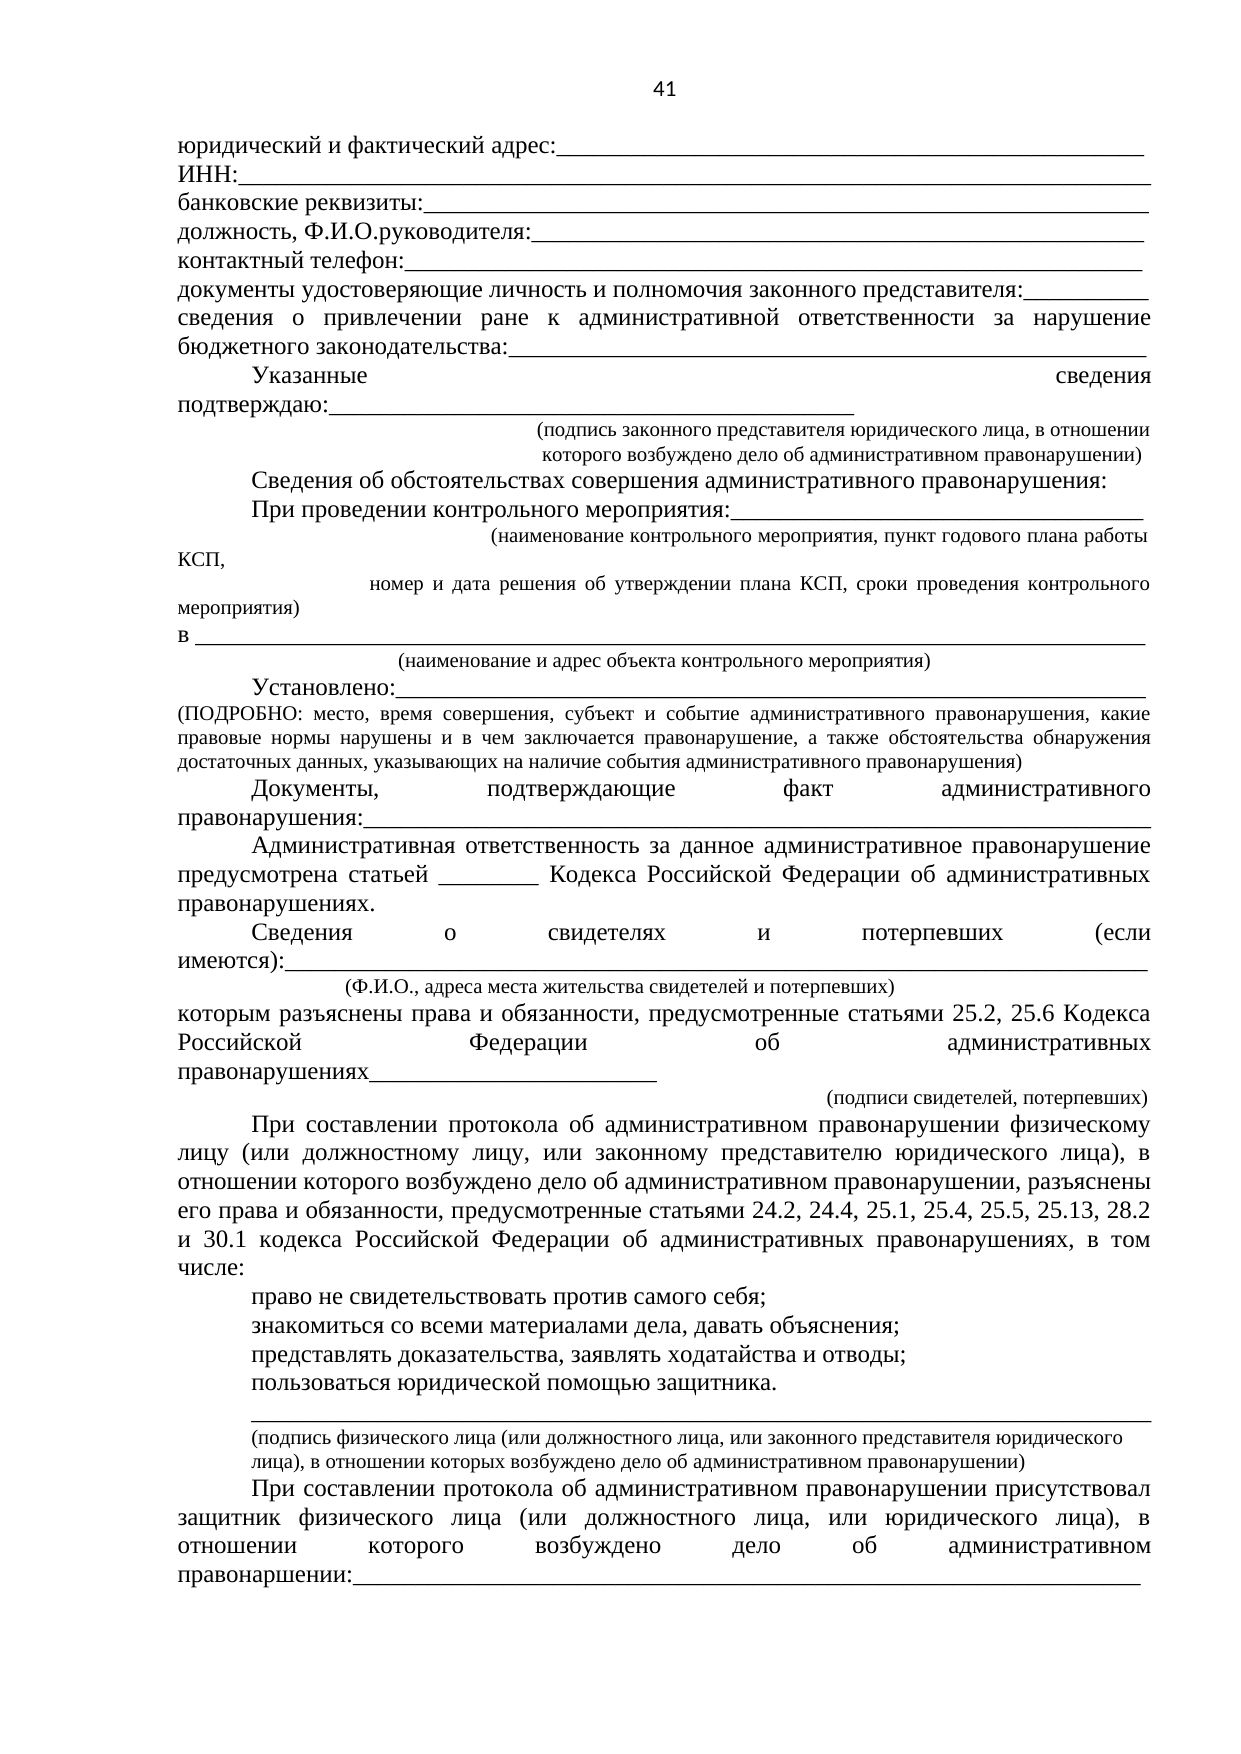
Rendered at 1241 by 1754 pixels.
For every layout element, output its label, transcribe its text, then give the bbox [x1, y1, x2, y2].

text которым разъяснены права и обязанности, предусмотренные статьями 25.2, 25.6 Кодекса Российской Федерации об административных правонарушениях_______________________ [177, 998, 1152, 1084]
text Установлено:____________________________________________________________ [177, 672, 1152, 701]
text контактный телефон:___________________________________________________________ [177, 245, 1152, 274]
text должность, Ф.И.О.руководителя:_________________________________________________ [177, 216, 1152, 245]
text знакомиться со всеми материалами дела, давать объяснения; [177, 1310, 1152, 1339]
text которого возбуждено дело об административном правонарушении) [177, 441, 1152, 466]
text (подписи свидетелей, потерпевших) [177, 1084, 1152, 1109]
text номер и дата решения об утверждении плана КСП, сроки проведения контрольного мероприятия) [177, 571, 1152, 619]
text Административная ответственность за данное административное правонарушение предусмотрена статьей ________ Кодекса Российской Федерации об административных правонарушениях. [177, 831, 1152, 917]
text ________________________________________________________________________ [177, 1396, 1152, 1425]
text Сведения об обстоятельствах совершения административного правонарушения: [177, 466, 1152, 494]
text юридический и фактический адрес:_______________________________________________ [177, 130, 1152, 159]
text (подпись законного представителя юридического лица, в отношении [177, 417, 1152, 441]
text представлять доказательства, заявлять ходатайства и отводы; [177, 1339, 1152, 1367]
text (Ф.И.О., адреса места жительства свидетелей и потерпевших) [177, 974, 1152, 998]
text в ____________________________________________________________________________ [177, 619, 1152, 648]
text пользоваться юридической помощью защитника. [177, 1367, 1152, 1396]
text право не свидетельствовать против самого себя; [177, 1281, 1152, 1310]
text При составлении протокола об административном правонарушении физическому лицу (или должностному лицу, или законному представителю юридического лица), в отношении которого возбуждено дело об административном правонарушении, разъяснены его права и обязанности, предусмотренные статьями 24.2, 24.4, 25.1, 25.4, 25.5, 25.13, 28.2 и 30.1 кодекса Российской Федерации об административных правонарушениях, в том числе: [177, 1109, 1152, 1281]
text (ПОДРОБНО: место, время совершения, субъект и событие административного правонарушения, какие правовые нормы нарушены и в чем заключается правонарушение, а также обстоятельства обнаружения достаточных данных, указывающих на наличие события административного правонарушения) [177, 701, 1152, 773]
text (подпись физического лица (или должностного лица, или законного представителя юридического [177, 1425, 1152, 1449]
text сведения о привлечении ране к административной ответственности за нарушение бюджетного законодательства:___________________________________________________ [177, 302, 1152, 360]
text лица), в отношении которых возбуждено дело об административном правонарушении) [177, 1449, 1152, 1473]
text банковские реквизиты:__________________________________________________________ [177, 187, 1152, 216]
text документы удостоверяющие личность и полномочия законного представителя:__________ [177, 274, 1152, 302]
text Документы, подтверждающие факт административного правонарушения:_______________________________________________________________ [177, 773, 1152, 831]
text ИНН:_________________________________________________________________________ [177, 159, 1152, 187]
text (наименование контрольного мероприятия, пункт годового плана работы КСП, [177, 523, 1152, 571]
text Указанные сведения подтверждаю:__________________________________________ [177, 360, 1152, 417]
text (наименование и адрес объекта контрольного мероприятия) [177, 648, 1152, 672]
text Сведения о свидетелях и потерпевших (если имеются):_____________________________________________________________________ [177, 917, 1152, 974]
text При проведении контрольного мероприятия:_________________________________ [177, 494, 1152, 523]
text При составлении протокола об административном правонарушении присутствовал защитник физического лица (или должностного лица, или юридического лица), в отношении которого возбуждено дело об административном правонаршении:_______________________________________________________________ [177, 1473, 1152, 1588]
